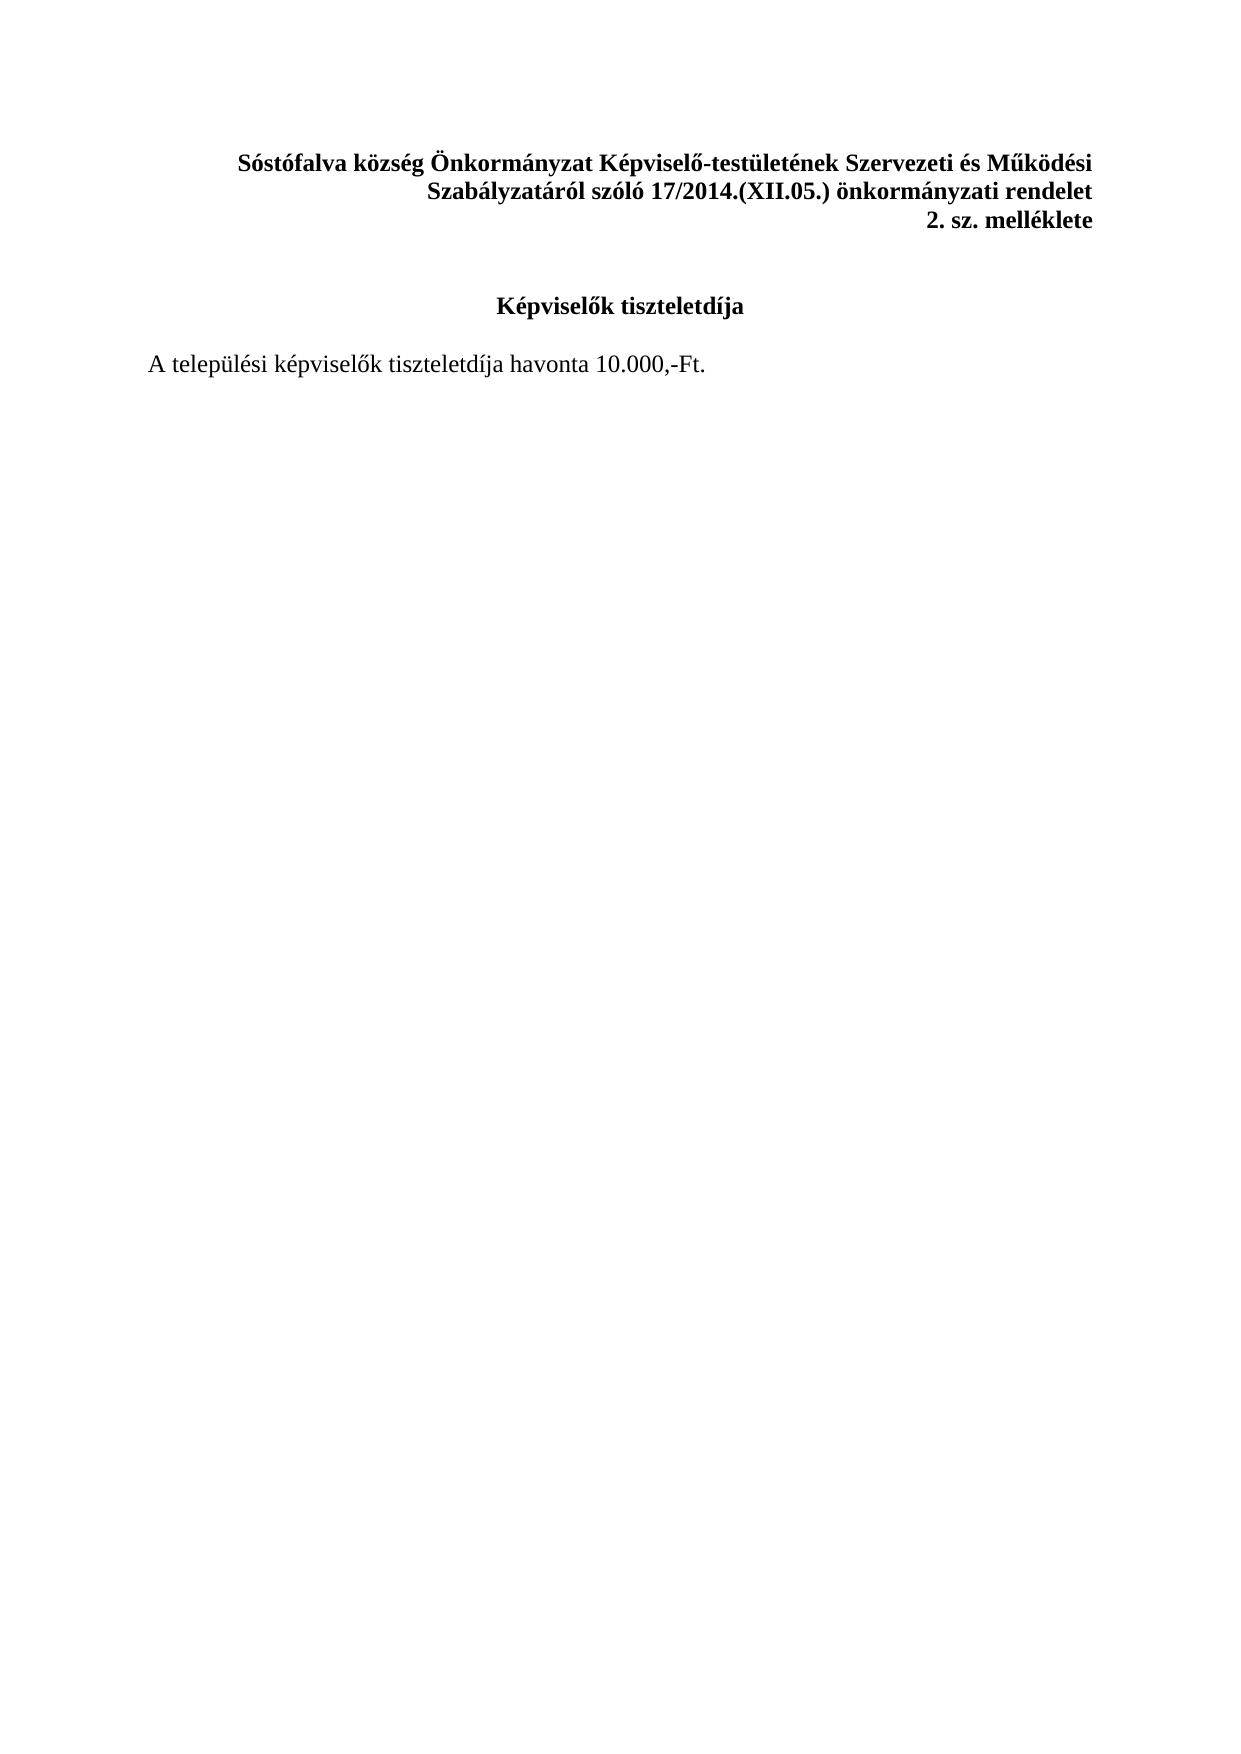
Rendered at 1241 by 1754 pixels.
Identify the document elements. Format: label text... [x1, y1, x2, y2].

text Képviselők tiszteletdíja [148, 291, 1093, 320]
text Sóstófalva község Önkormányzat Képviselő-testületének Szervezeti és Működési Szabályzatáról szóló 17/2014.(XII.05.) önkormányzati rendelet [148, 148, 1093, 205]
text A települési képviselők tiszteletdíja havonta 10.000,-Ft. [148, 349, 1093, 378]
text 2. sz. melléklete [148, 205, 1093, 234]
